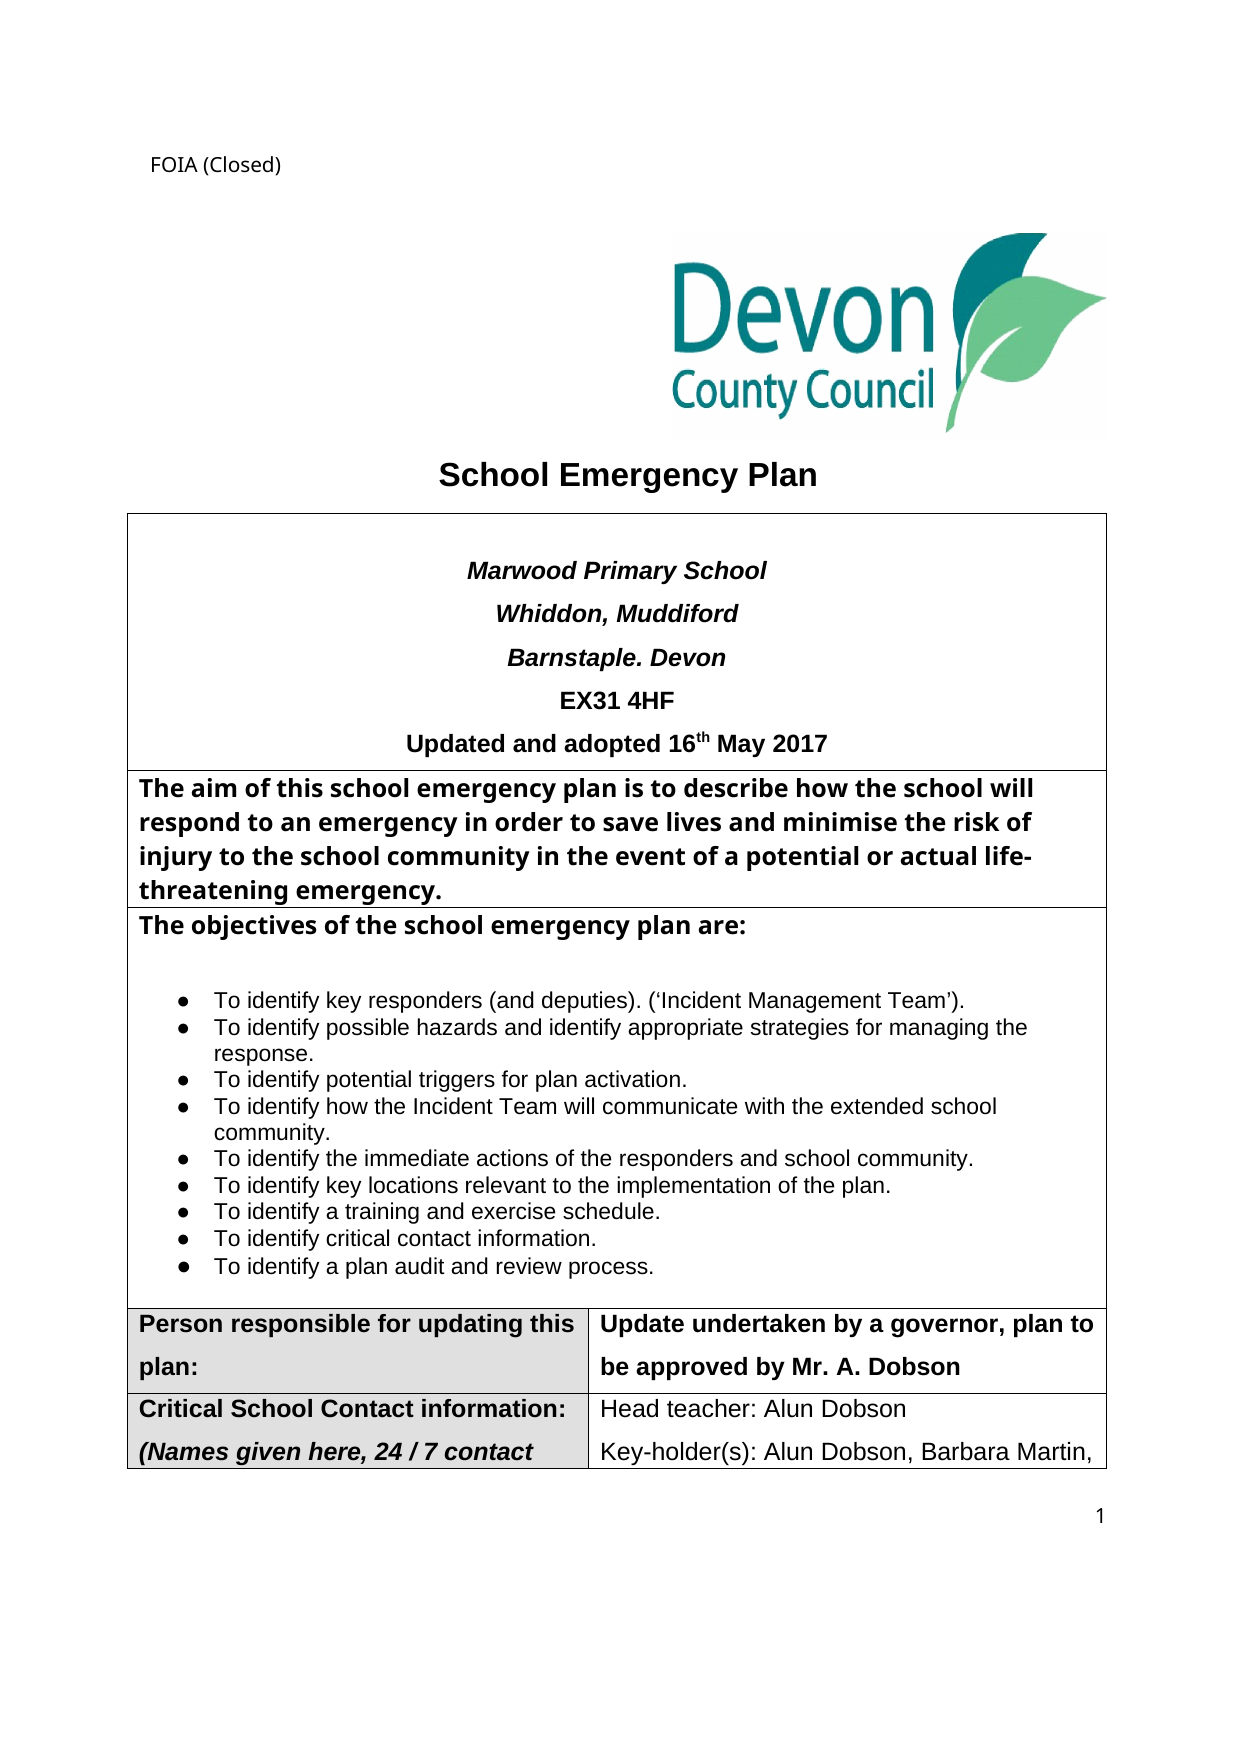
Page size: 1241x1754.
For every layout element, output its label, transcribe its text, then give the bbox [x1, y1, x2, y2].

text School Emergency Plan [150, 455, 1106, 493]
table_header Marwood Primary School Whiddon, Muddiford Barnstaple. Devon EX31 4HF Updated and adopted 16th May 2017 [128, 514, 1106, 769]
picture [672, 233, 1107, 441]
table_cell The aim of this school emergency plan is to describe how the school will respond to an emergency in order to save lives and minimise the risk of injury to the school community in the event of a potential or actual life-threatening emergency. [128, 771, 1106, 907]
table_cell The objectives of the school emergency plan are: To identify key responders (and deputies). (‘Incident Management Team’). To identify possible hazards and identify appropriate strategies for managing the response. To identify potential triggers for plan activation. To identify how the Incident Team will communicate with the extended school community. To identify the immediate actions of the responders and school community. To identify key locations relevant to the implementation of the plan. To identify a training and exercise schedule. To identify critical contact information. To identify a plan audit and review process. [128, 908, 1106, 1308]
table_cell Update undertaken by a governor, plan to be approved by Mr. A. Dobson [589, 1309, 1106, 1393]
table_cell Person responsible for updating this plan: [128, 1309, 588, 1393]
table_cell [589, 1394, 1106, 1468]
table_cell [128, 1394, 588, 1468]
